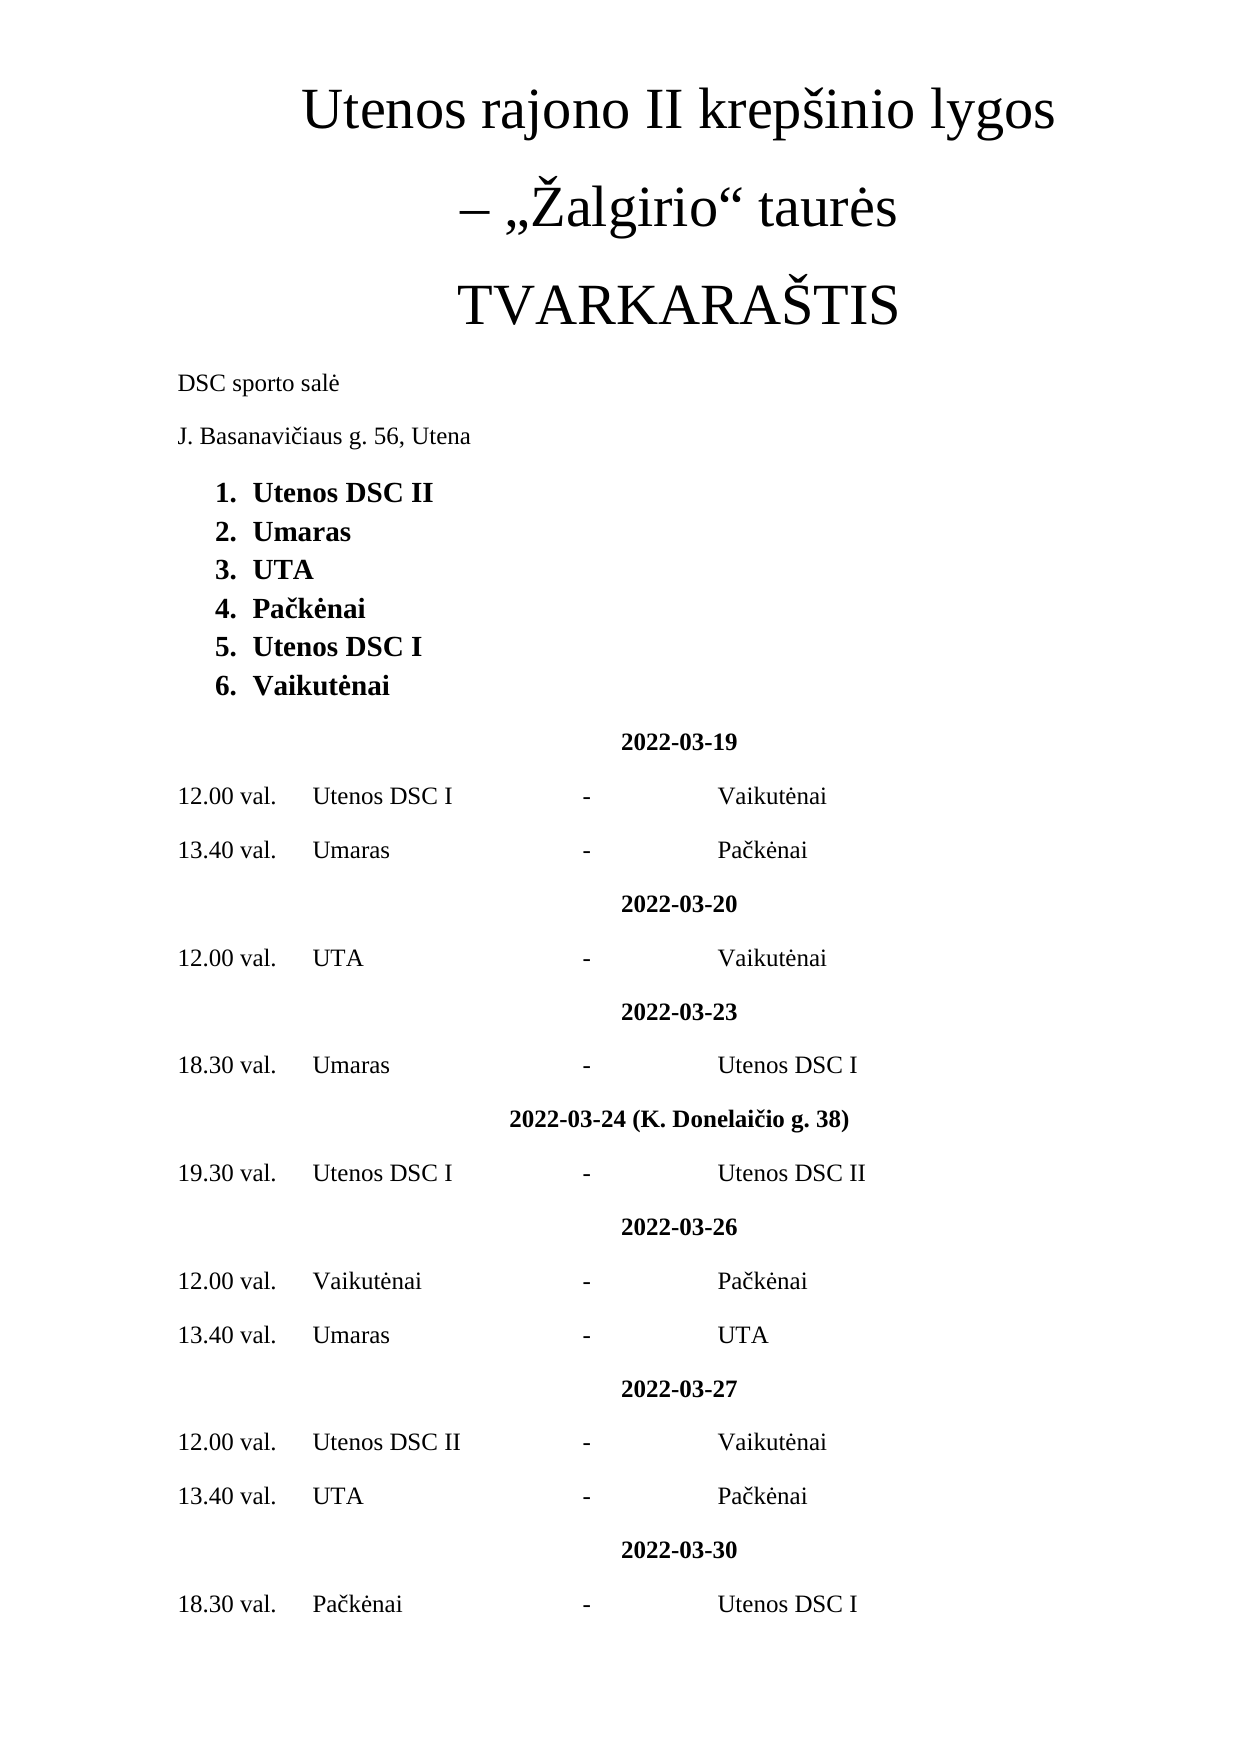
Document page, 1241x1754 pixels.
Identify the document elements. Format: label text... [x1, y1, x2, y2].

text 12.00 val. Utenos DSC I - Vaikutėnai [177, 781, 1181, 810]
text 13.40 val. Umaras - UTA [177, 1320, 1181, 1348]
text 2022-03-30 [177, 1535, 1181, 1564]
text 13.40 val. UTA - Pačkėnai [177, 1481, 1181, 1510]
text 2022-03-23 [177, 997, 1181, 1025]
list UTA [215, 552, 1181, 586]
text 2022-03-24 (K. Donelaičio g. 38) [177, 1104, 1181, 1133]
list Utenos DSC II [215, 475, 1181, 509]
text 2022-03-26 [177, 1212, 1181, 1241]
text 19.30 val. Utenos DSC I - Utenos DSC II [177, 1158, 1181, 1187]
text 2022-03-19 [177, 727, 1181, 756]
text J. Basanavičiaus g. 56, Utena [177, 421, 1181, 450]
list Utenos DSC I [215, 629, 1181, 663]
text 12.00 val. Utenos DSC II - Vaikutėnai [177, 1427, 1181, 1456]
text 12.00 val. UTA - Vaikutėnai [177, 943, 1181, 972]
list Umaras [215, 514, 1181, 547]
text 12.00 val. Vaikutėnai - Pačkėnai [177, 1266, 1181, 1295]
text – „Žalgirio“ taurės [177, 172, 1181, 239]
text Utenos rajono II krepšinio lygos [177, 74, 1181, 141]
text 2022-03-20 [177, 889, 1181, 918]
text 18.30 val. Umaras - Utenos DSC I [177, 1051, 1181, 1079]
list Pačkėnai [215, 591, 1181, 624]
text 2022-03-27 [177, 1374, 1181, 1402]
text 18.30 val. Pačkėnai - Utenos DSC I [177, 1589, 1181, 1618]
list Vaikutėnai [215, 668, 1181, 702]
text TVARKARAŠTIS [177, 270, 1181, 337]
text DSC sporto salė [177, 368, 1181, 396]
text 13.40 val. Umaras - Pačkėnai [177, 835, 1181, 864]
